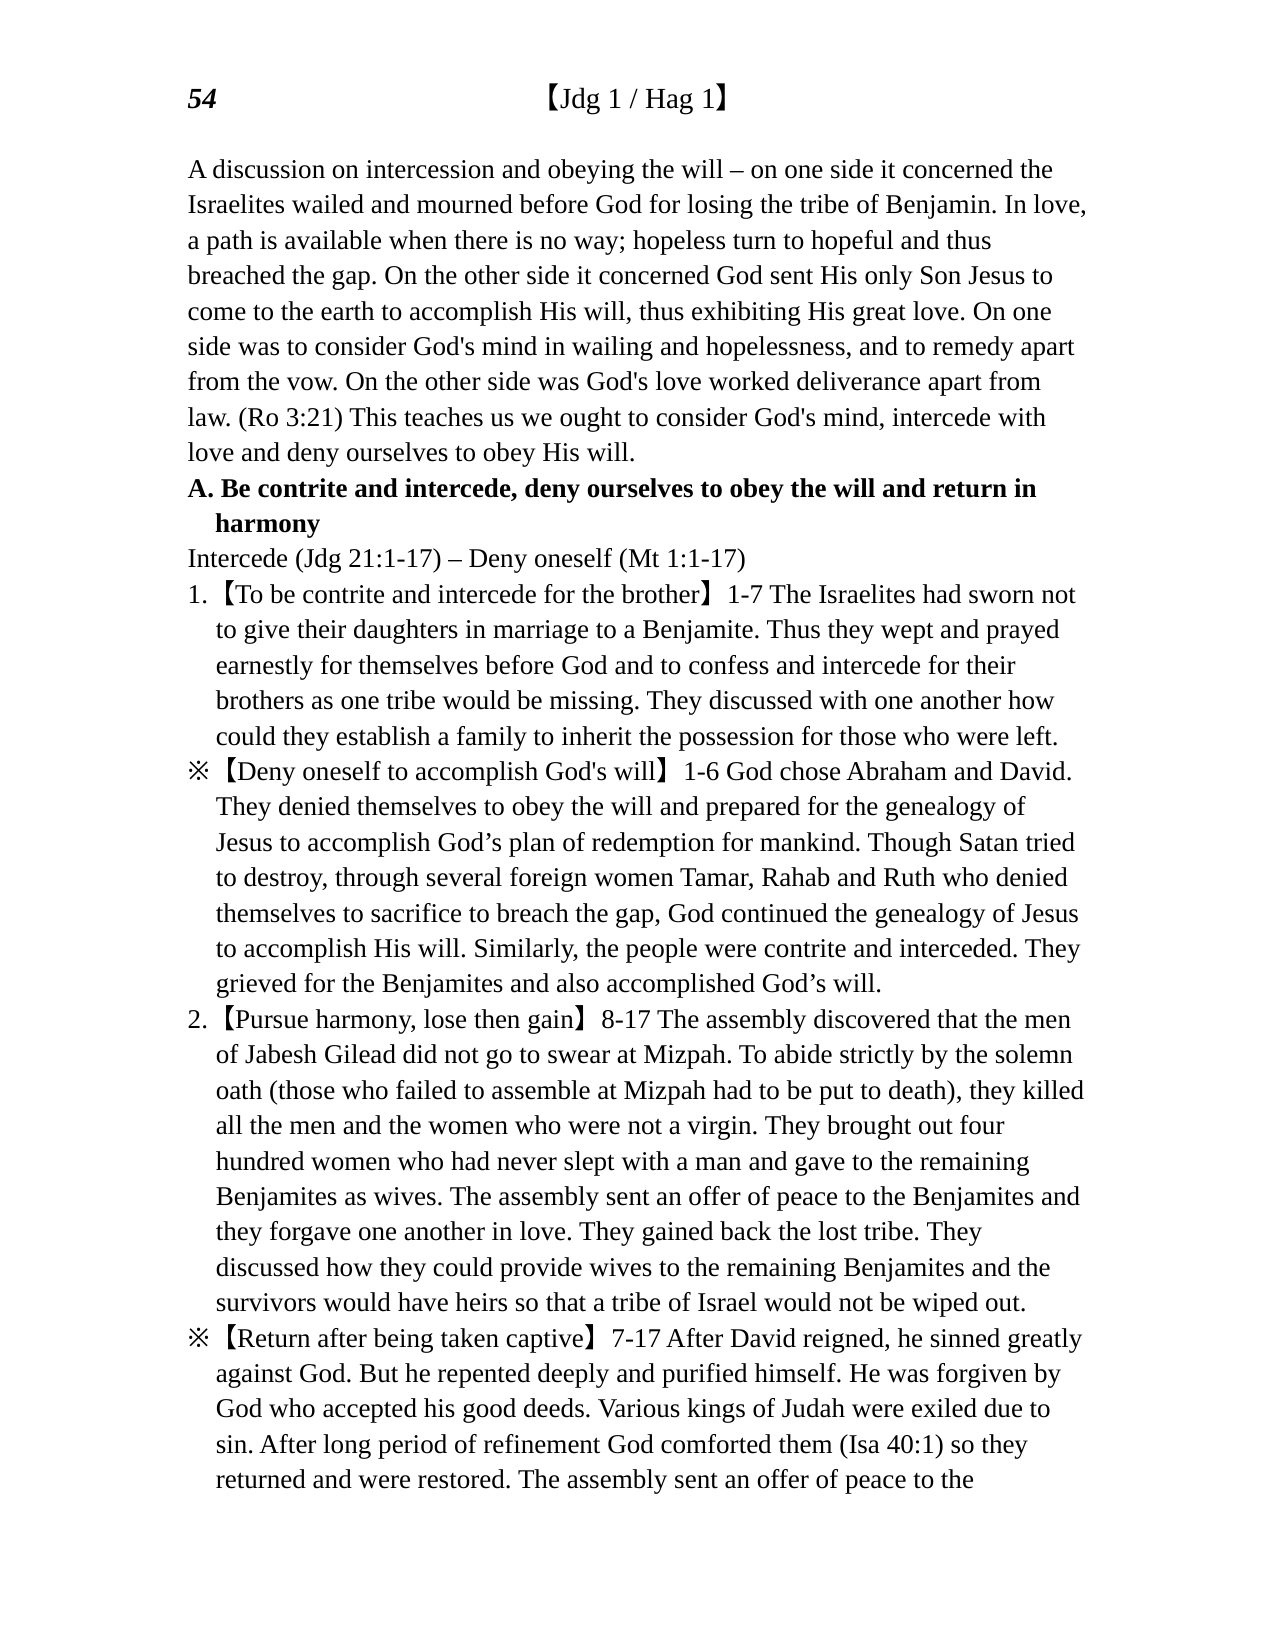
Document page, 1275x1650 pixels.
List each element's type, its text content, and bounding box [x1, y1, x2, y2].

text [187, 1319, 1087, 1496]
text A discussion on intercession and obeying the will – on one side it concerned the Israelites wailed and mourned before God for losing the tribe of Benjamin. In love, a path is available when there is no way; hopeless turn to hopeful and thus breached the gap. On the other side it concerned God sent His only Son Jesus to come to the earth to accomplish His will, thus exhibiting His great love. On one side was to consider God's mind in wailing and hopelessness, and to remedy apart from the vow. On the other side was God's love worked deliverance apart from law. (Ro 3:21) This teaches us we ought to consider God's mind, intercede with love and deny ourselves to obey His will. [187, 150, 1087, 469]
text A. Be contrite and intercede, deny ourselves to obey the will and return in harmony [187, 469, 1087, 539]
text ※【Deny oneself to accomplish God's will】1-6 God chose Abraham and David. They denied themselves to obey the will and prepared for the genealogy of Jesus to accomplish God’s plan of redemption for mankind. Though Satan tried to destroy, through several foreign women Tamar, Rahab and Ruth who denied themselves to sacrifice to breach the gap, God continued the genealogy of Jesus to accomplish His will. Similarly, the people were contrite and interceded. They grieved for the Benjamites and also accomplished God’s will. [187, 752, 1087, 1000]
text 1.【To be contrite and intercede for the brother】1-7 The Israelites had sworn not to give their daughters in marriage to a Benjamite. Thus they wept and prayed earnestly for themselves before God and to confess and intercede for their brothers as one tribe would be missing. They discussed with one another how could they establish a family to inherit the possession for those who were left. [187, 575, 1087, 752]
text 2.【Pursue harmony, lose then gain】8-17 The assembly discovered that the men of Jabesh Gilead did not go to swear at Mizpah. To abide strictly by the solemn oath (those who failed to assemble at Mizpah had to be put to death), they killed all the men and the women who were not a virgin. They brought out four hundred women who had never slept with a man and gave to the remaining Benjamites as wives. The assembly sent an offer of peace to the Benjamites and they forgave one another in love. They gained back the lost tribe. They discussed how they could provide wives to the remaining Benjamites and the survivors would have heirs so that a tribe of Israel would not be wiped out. [187, 1000, 1087, 1319]
text Intercede (Jdg 21:1-17) – Deny oneself (Mt 1:1-17) [187, 539, 1087, 575]
